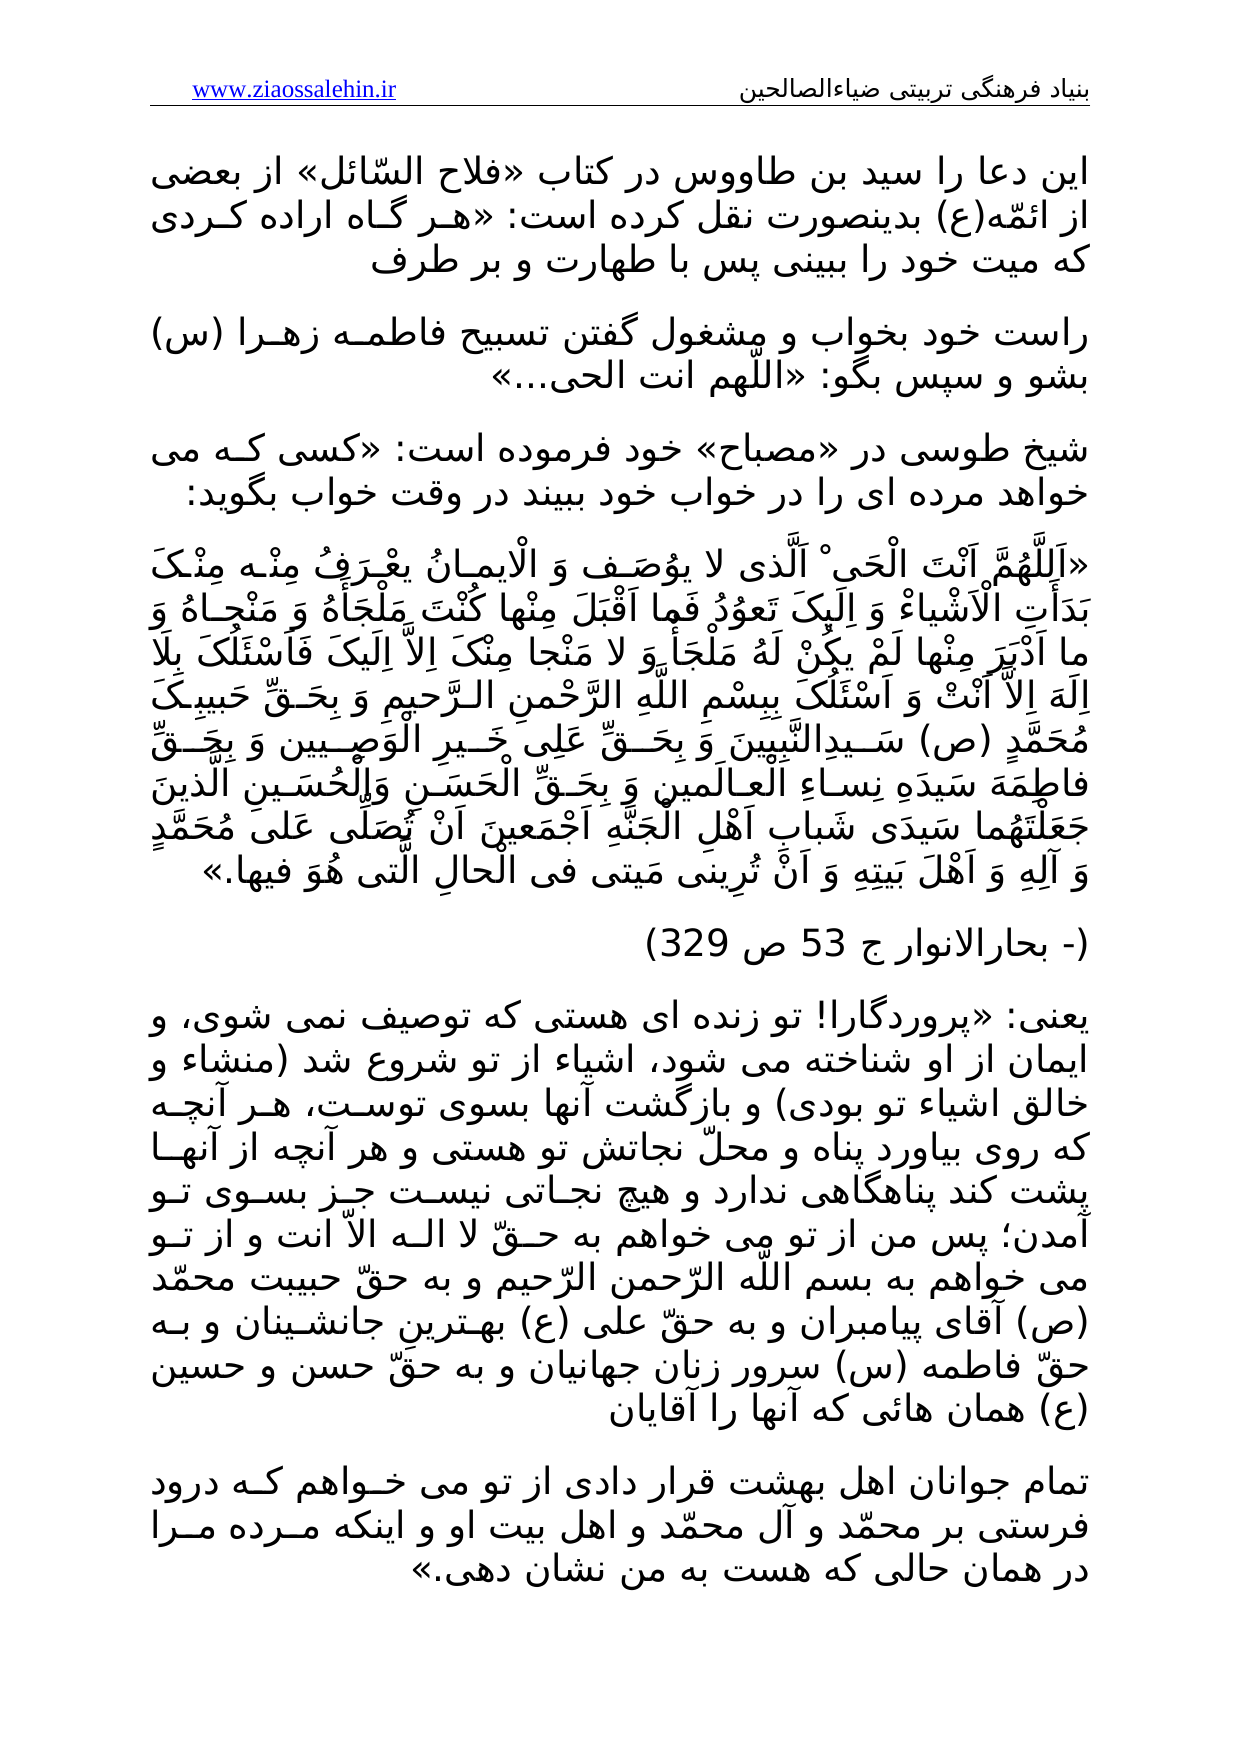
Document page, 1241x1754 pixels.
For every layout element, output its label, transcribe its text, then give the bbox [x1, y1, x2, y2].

text یعنی: «پروردگارا! تو زنده ای هستی که توصیف نمی شوی، و ایمان از او شناخته می شود، اشیاء از تو شروع شد (منشاء و خالق اشیاء تو بودی) و بازگشت آنها بسوی توست، هر آنچه که روی بیاورد پناه و محلّ نجاتش تو هستی و هر آنچه از آنها پشت کند پناهگاهی ندارد و هیچ نجاتی نیست جز بسوی تو آمدن؛ پس من از تو می خواهم به حقّ لا اله الاّ انت و از تو می خواهم به بسم اللّه الرّحمن الرّحیم و به حقّ حبیبت محمّد (ص) آقای پیامبران و به حقّ علی (ع) بهترینِ جانشینان و به حقّ فاطمه (س) سرور زنان جهانیان و به حقّ حسن و حسین (ع) همان هائی که آنها را آقایان [150, 994, 1090, 1431]
text راست خود بخواب و مشغول گفتن تسبیح فاطمه زهرا (س) بشو و سپس بگو: «اللّهم انت الحی...» [150, 310, 1090, 397]
text «اَللَّهُمَّ اَنْتَ الْحَی ْ اَلَّذی لا یوُصَف وَ الْایمانُ یعْرَفُ مِنْه مِنْکَ بَدَأَتِ الْاَشْیاءْ وَ اِلَیکَ تَعوُدُ فَما اَقْبَلَ مِنْها کُنْتَ مَلْجَأَهُ وَ مَنْجاهُ وَ ما اَدْبَرَ مِنْها لَمْ یکُنْ لَهُ مَلْجَأٌ وَ لا مَنْجا مِنْکَ اِلاَّ اِلَیکَ فَاَسْئَلُکَ بِلَا اِلَهَ اِلاَّ اَنْتْ وَ اَسْئَلُکَ بِبِسْمِ اللَّهِ الرَّحْمنِ الرَّحیمِ وَ بِحَقِّ حَبیبِکَ مُحَمَّدٍ (ص) سَیدِالنَّبِیینَ وَ بِحَقِّ عَلِی خَیرِ الْوَصِیین وَ بِحَقِّ فاطِمَهَ سَیدَهِ نِساءِ الْعالَمین وَ بِحَقِّ الْحَسَنِ وَالْحُسَینِ الَّذینَ جَعَلْتَهُما سَیدَی شَبابِ اَهْلِ الْجَنَّهِ اَجْمَعینَ اَنْ تُصَلِّی عَلی مُحَمَّدٍ وَ آلِهِ وَ اَهْلَ بَیتِهِ وَ اَنْ تُرِینی مَیتی فی الْحالِ الَّتی هُوَ فیها.» [150, 543, 1090, 892]
text شیخ طوسی در «مصباح» خود فرموده است: «کسی که می خواهد مرده ای را در خواب خود ببیند در وقت خواب بگوید: [150, 427, 1090, 514]
text این دعا را سید بن طاووس در کتاب «فلاح السّائل» از بعضی از ائمّه(ع) بدینصورت نقل کرده است: «هر گاه اراده کردی که میت خود را ببینی پس با طهارت و بر طرف [150, 150, 1090, 281]
text (- بحارالانوار ج 53 ص 329) [150, 921, 1090, 965]
text تمام جوانان اهل بهشت قرار دادی از تو می خواهم که درود فرستی بر محمّد و آل محمّد و اهل بیت او و اینکه مرده مرا در همان حالی که هست به من نشان دهی.» [150, 1460, 1090, 1591]
